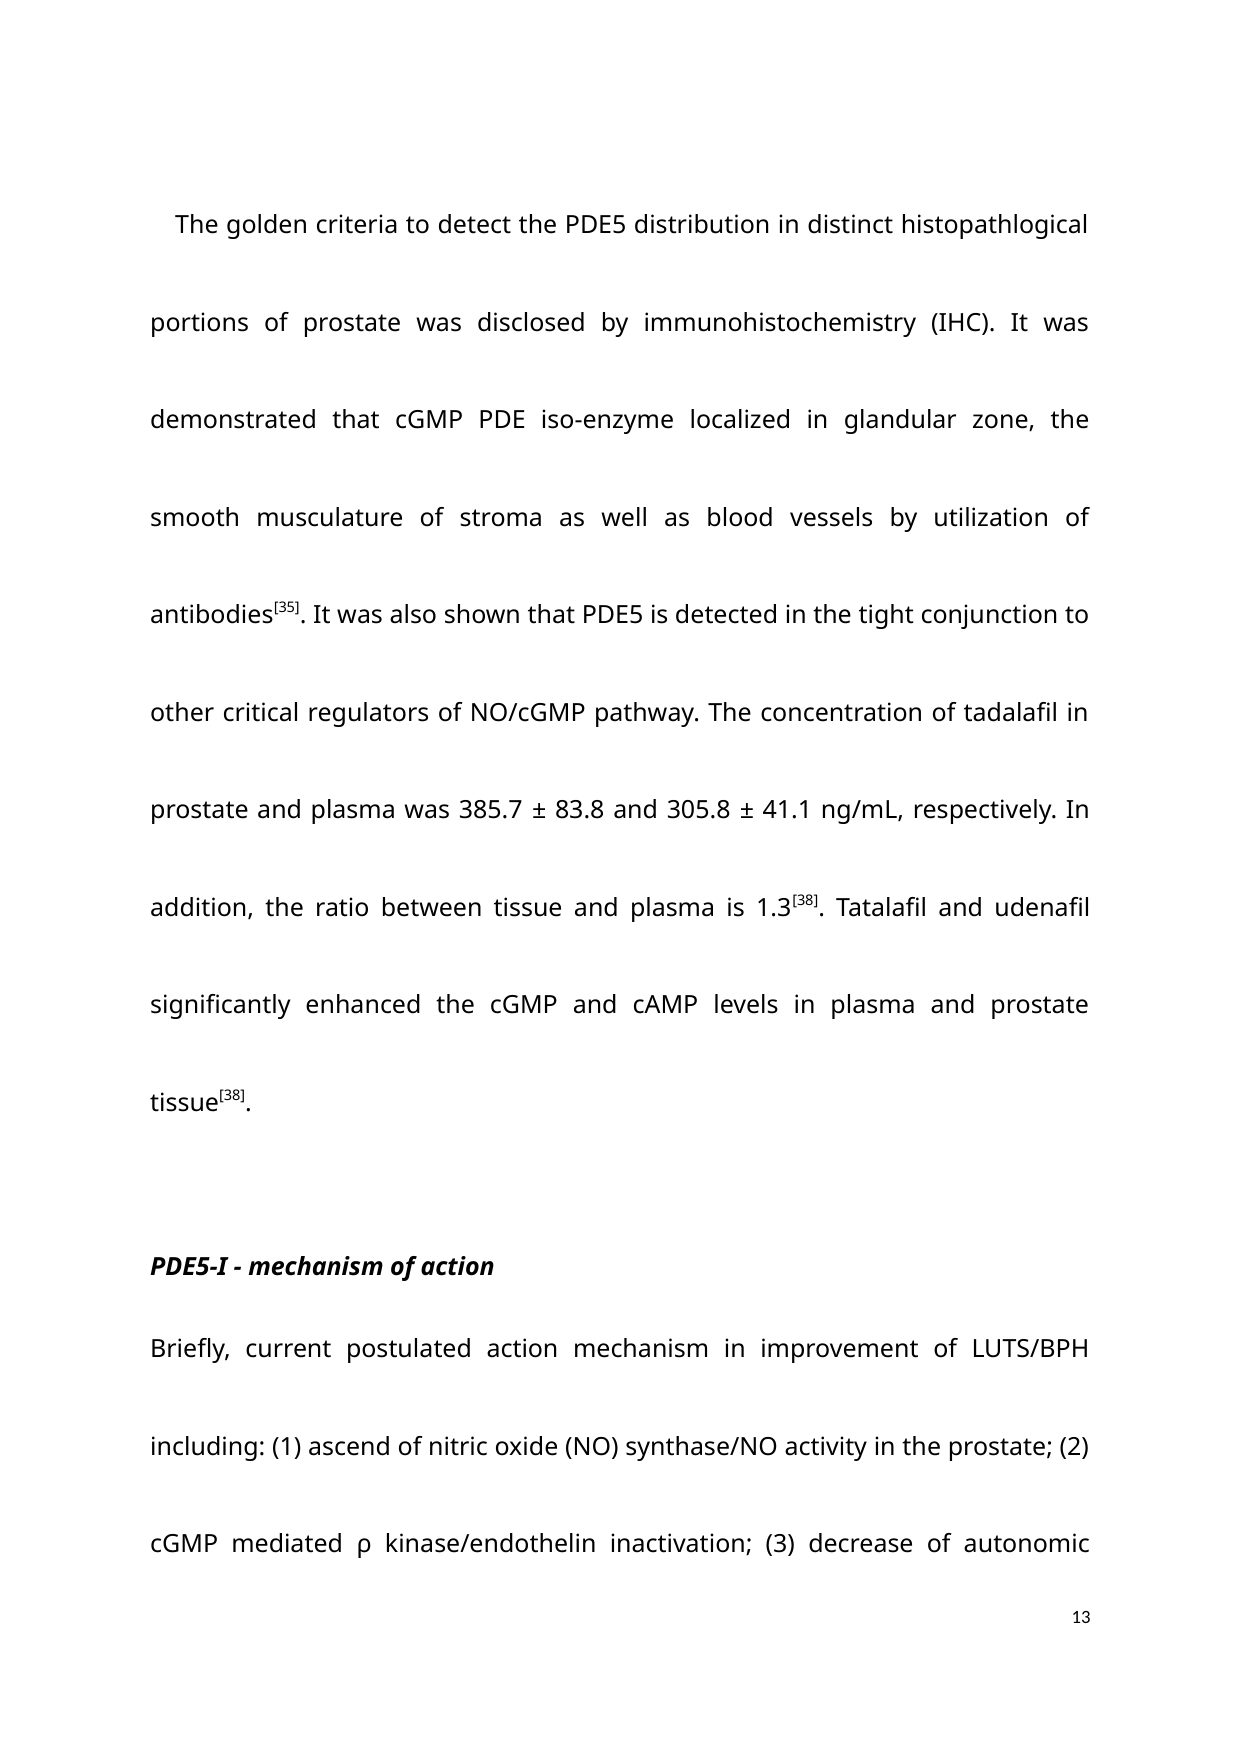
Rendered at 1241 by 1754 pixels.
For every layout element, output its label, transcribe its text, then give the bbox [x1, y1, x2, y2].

text The golden criteria to detect the PDE5 distribution in distinct histopathlogical portions of prostate was disclosed by immunohistochemistry (IHC). It was demonstrated that cGMP PDE iso-enzyme localized in glandular zone, the smooth musculature of stroma as well as blood vessels by utilization of antibodies[35]. It was also shown that PDE5 is detected in the tight conjunction to other critical regulators of NO/cGMP pathway. The concentration of tadalafil in prostate and plasma was 385.7 ± 83.8 and 305.8 ± 41.1 ng/mL, respectively. In addition, the ratio between tissue and plasma is 1.3[38]. Tatalafil and udenafil significantly enhanced the cGMP and cAMP levels in plasma and prostate tissue[38]. [150, 192, 1090, 1134]
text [150, 1315, 1090, 1575]
subtitle PDE5-I - mechanism of action [150, 1233, 1090, 1298]
